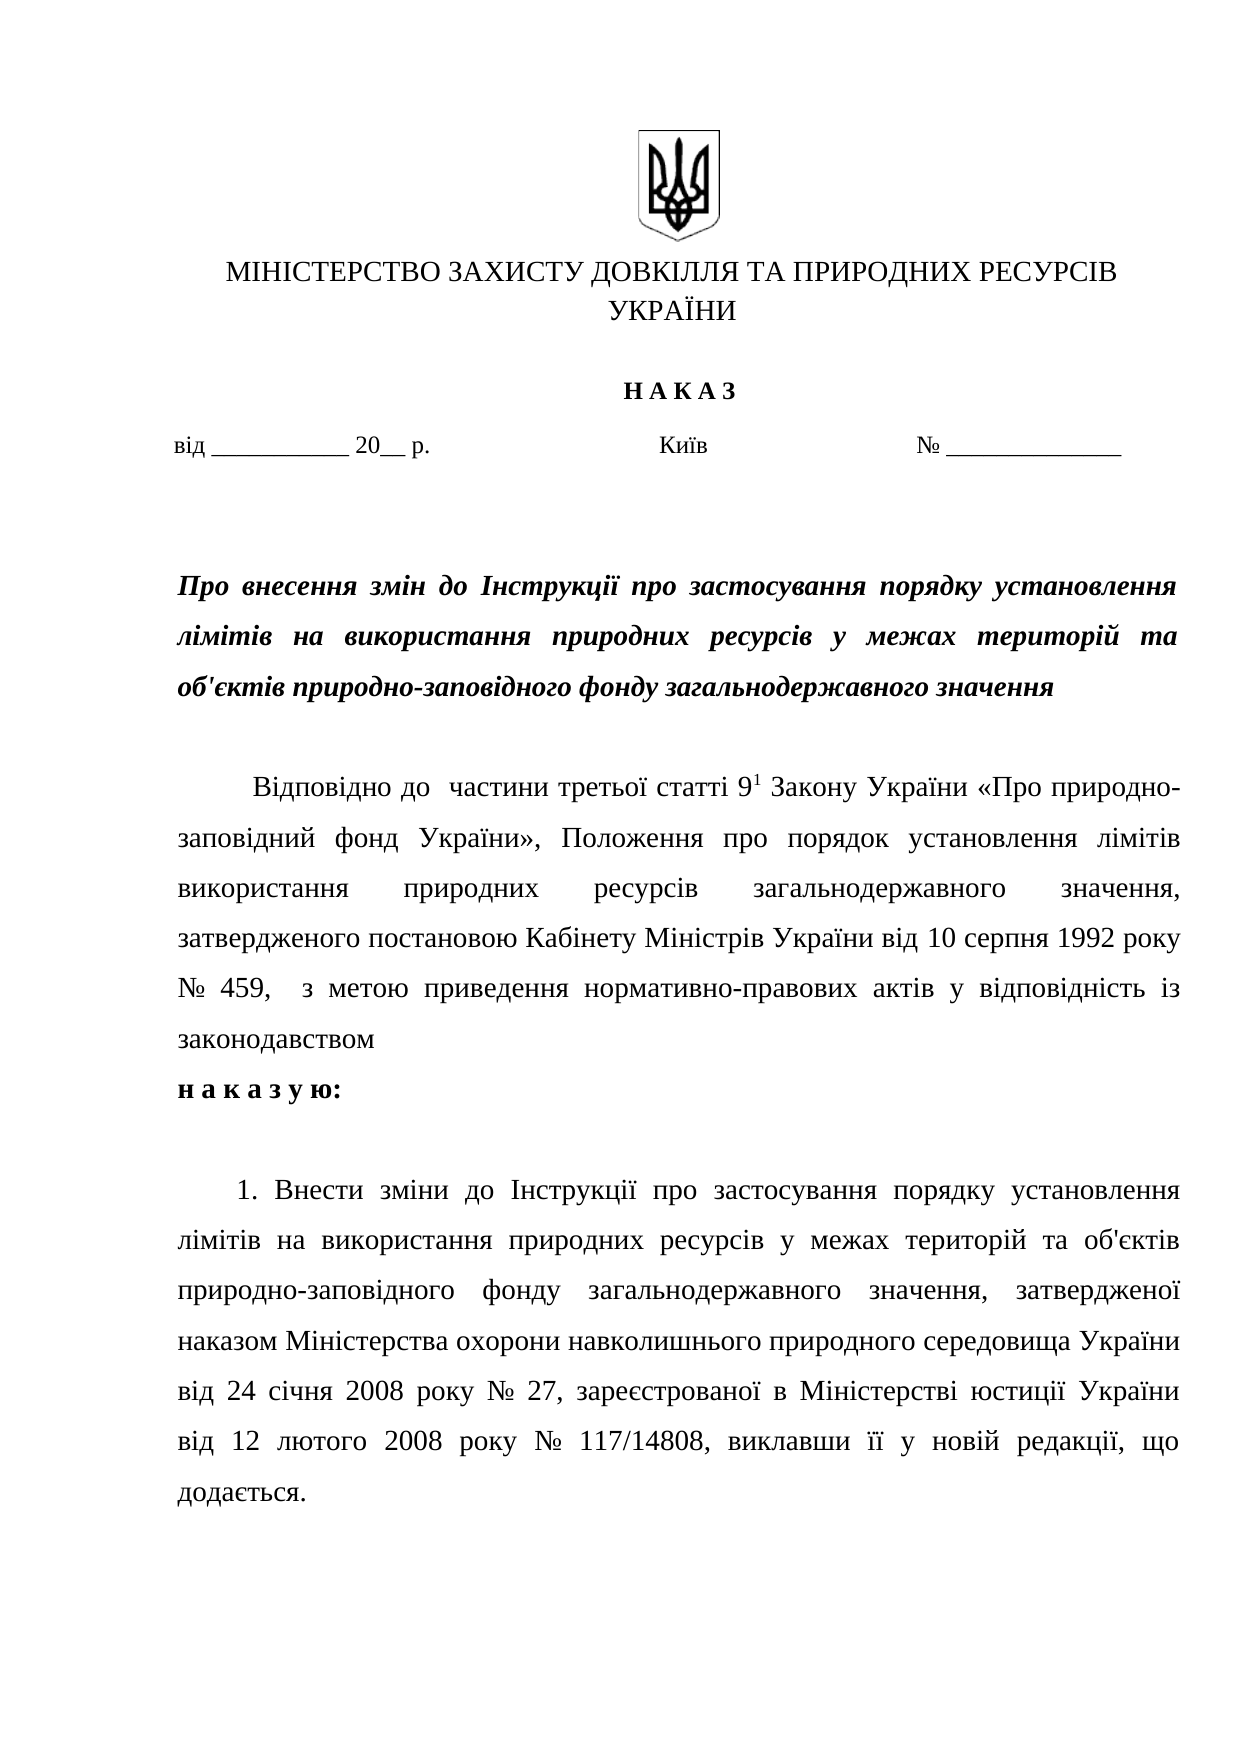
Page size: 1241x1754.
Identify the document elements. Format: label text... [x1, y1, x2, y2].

text Відповідно до частини третьої статті 91 Закону України «Про природно-заповідний фонд України», Положення про порядок установлення лімітів використання природних ресурсів загальнодержавного значення, затвердженого постановою Кабінету Міністрів України від 10 серпня 1992 року № 459, з метою приведення нормативно-правових актів у відповідність із законодавством [177, 769, 1181, 1054]
table_header Київ [540, 417, 827, 482]
text Про внесення змін до Інструкції про застосування порядку установлення лімітів на використання природних ресурсів у межах територій та об'єктів природно-заповідного фонду загальнодержавного значення [177, 568, 1181, 702]
text 1. Внести зміни до Інструкції про застосування порядку установлення лімітів на використання природних ресурсів у межах територій та об'єктів природно-заповідного фонду загальнодержавного значення, затвердженої наказом Міністерства охорони навколишнього природного середовища України від 24 січня 2008 року № 27, зареєстрованої в Міністерстві юстиції України від 12 лютого 2008 року № 117/14808, виклавши її у новій редакції, що додається. [177, 1172, 1181, 1507]
table_header № ______________ [827, 417, 1159, 482]
picture [638, 130, 720, 242]
text н а к а з у ю: [177, 1071, 1181, 1105]
text Н А К А З [177, 376, 1181, 405]
text МІНІСТЕРСТВО ЗАХИСТУ ДОВКІЛЛЯ ТА ПРИРОДНИХ РЕСУРСІВ УКРАЇНИ [162, 254, 1181, 326]
table_header від ___________ 20__ р. [163, 417, 540, 482]
